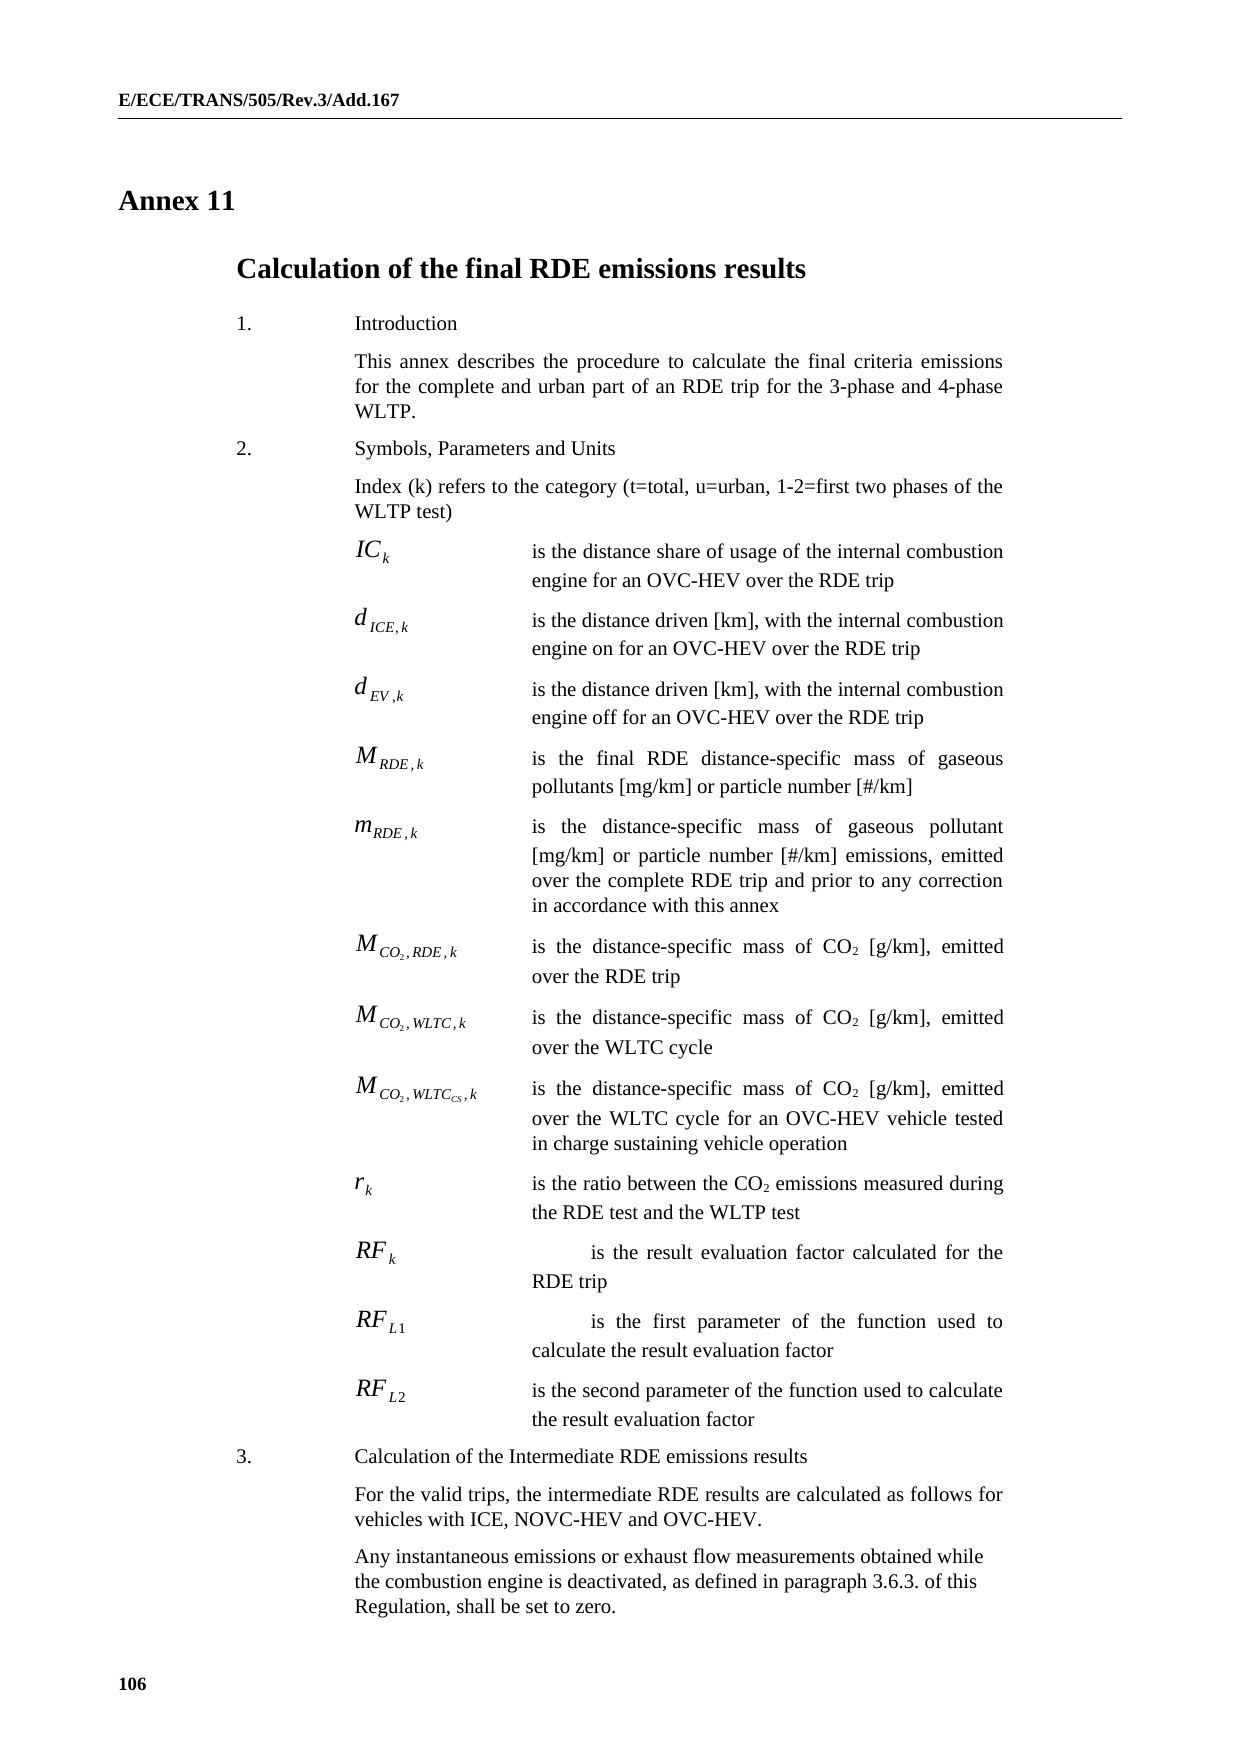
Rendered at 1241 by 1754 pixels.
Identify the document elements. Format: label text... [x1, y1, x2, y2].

text is the distance-specific mass of CO2 [g/km], emitted over the RDE trip [354, 929, 1004, 988]
text is the first parameter of the function used to calculate the result evaluation factor [354, 1305, 1004, 1362]
text is the distance-specific mass of CO2 [g/km], emitted over the WLTC cycle for an OVC-HEV vehicle tested in charge sustaining vehicle operation [354, 1072, 1004, 1155]
text is the distance share of usage of the internal combustion engine for an OVC-HEV over the RDE trip [354, 535, 1004, 592]
text 3. Calculation of the Intermediate RDE emissions results [236, 1443, 1004, 1468]
text is the result evaluation factor calculated for the RDE trip [354, 1236, 1004, 1293]
text For the valid trips, the intermediate RDE results are calculated as follows for vehicles with ICE, NOVC-HEV and OVC-HEV. [354, 1481, 1004, 1531]
text Annex 11 [118, 185, 1004, 216]
text is the distance driven [km], with the internal combustion engine on for an OVC-HEV over the RDE trip [354, 604, 1004, 660]
text is the distance driven [km], with the internal combustion engine off for an OVC-HEV over the RDE trip [354, 673, 1004, 729]
text 1. Introduction [236, 310, 1004, 335]
text 2. Symbols, Parameters and Units [236, 435, 1004, 460]
text Calculation of the final RDE emissions results [118, 254, 1004, 285]
text is the distance-specific mass of CO2 [g/km], emitted over the WLTC cycle [354, 1001, 1004, 1059]
text This annex describes the procedure to calculate the final criteria emissions for the complete and urban part of an RDE trip for the 3-phase and 4-phase WLTP. [354, 348, 1004, 423]
text is the final RDE distance-specific mass of gaseous pollutants [mg/km] or particle number [#/km] [354, 742, 1004, 798]
text Any instantaneous emissions or exhaust flow measurements obtained while the combustion engine is deactivated, as defined in paragraph 3.6.3. of this Regulation, shall be set to zero. [354, 1543, 1004, 1618]
text is the ratio between the CO2 emissions measured during the RDE test and the WLTP test [354, 1168, 1004, 1224]
text Index (k) refers to the category (t=total, u=urban, 1-2=first two phases of the WLTP test) [354, 473, 1004, 523]
text is the distance-specific mass of gaseous pollutant [mg/km] or particle number [#/km] emissions, emitted over the complete RDE trip and prior to any correction in accordance with this annex [354, 811, 1004, 917]
text is the second parameter of the function used to calculate the result evaluation factor [354, 1374, 1004, 1431]
